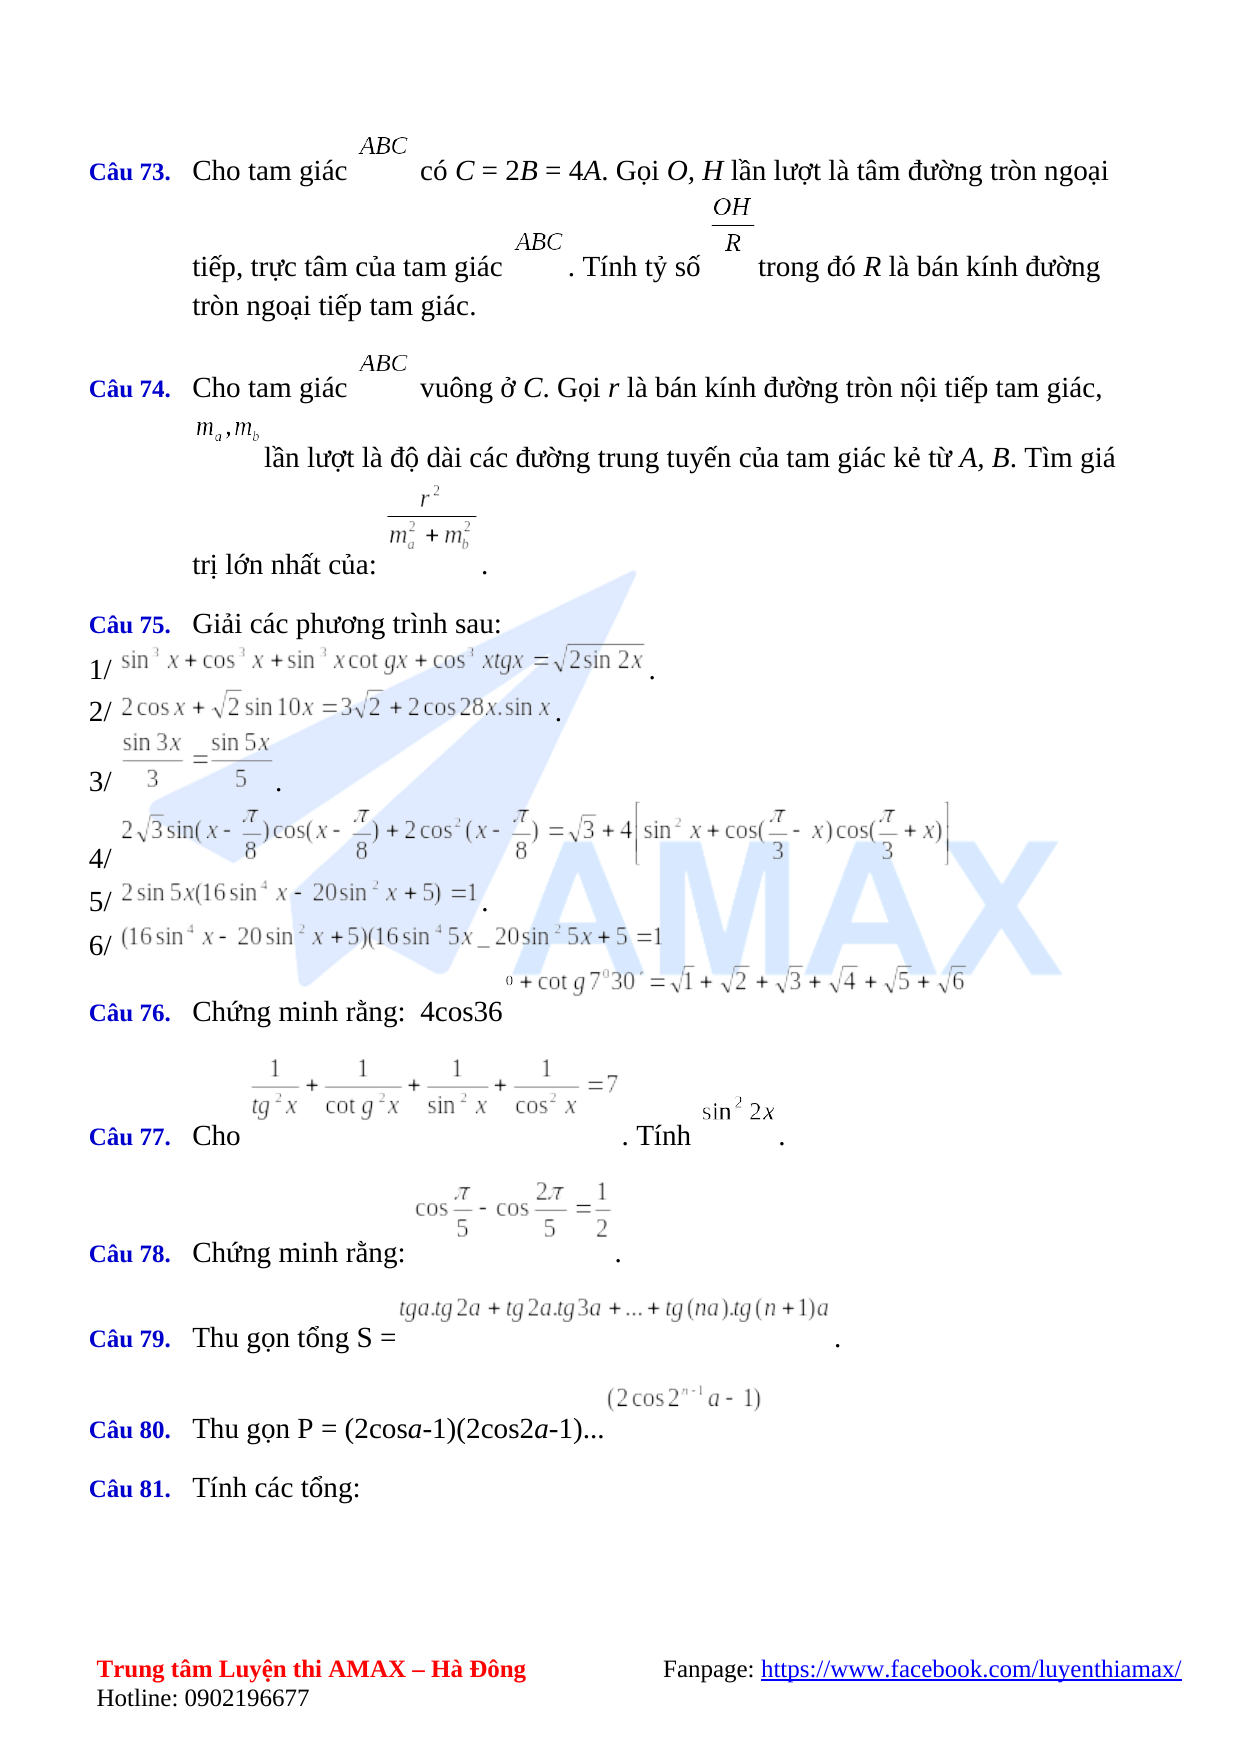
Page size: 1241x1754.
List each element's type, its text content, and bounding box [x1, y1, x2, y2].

text 4/ [89, 798, 1122, 874]
text 2/ . [89, 685, 1122, 727]
list Thu gọn tổng S =. [89, 1294, 1122, 1354]
text 6/ [89, 918, 1122, 962]
list Giải các phương trình sau: [89, 606, 1122, 640]
list Cho . Tính . [89, 1054, 1122, 1151]
list Cho tam giác có C = 2B = 4A. Gọi O, H lần lượt là tâm đường tròn ngoại tiếp, trực tâm của tam giác . Tính tỷ số trong đó R là bán kính đường tròn ngoại tiếp tam giác. [89, 130, 1122, 321]
list Tính các tổng: [89, 1470, 1122, 1504]
list Chứng minh rằng: 4cos36 [89, 962, 1122, 1028]
text 1/ . [89, 640, 1122, 685]
text 3/ . [89, 727, 1122, 798]
list Cho tam giác vuông ở C. Gọi r là bán kính đường tròn nội tiếp tam giác, lần lượt là độ dài các đường trung tuyến của tam giác kẻ từ A, B. Tìm giá trị lớn nhất của: . [89, 347, 1122, 581]
text 5/ . [89, 874, 1122, 918]
list Chứng minh rằng: . [89, 1177, 1122, 1268]
list Thu gọn P = (2cosa-1)(2cos2a-1)... [89, 1380, 1122, 1444]
